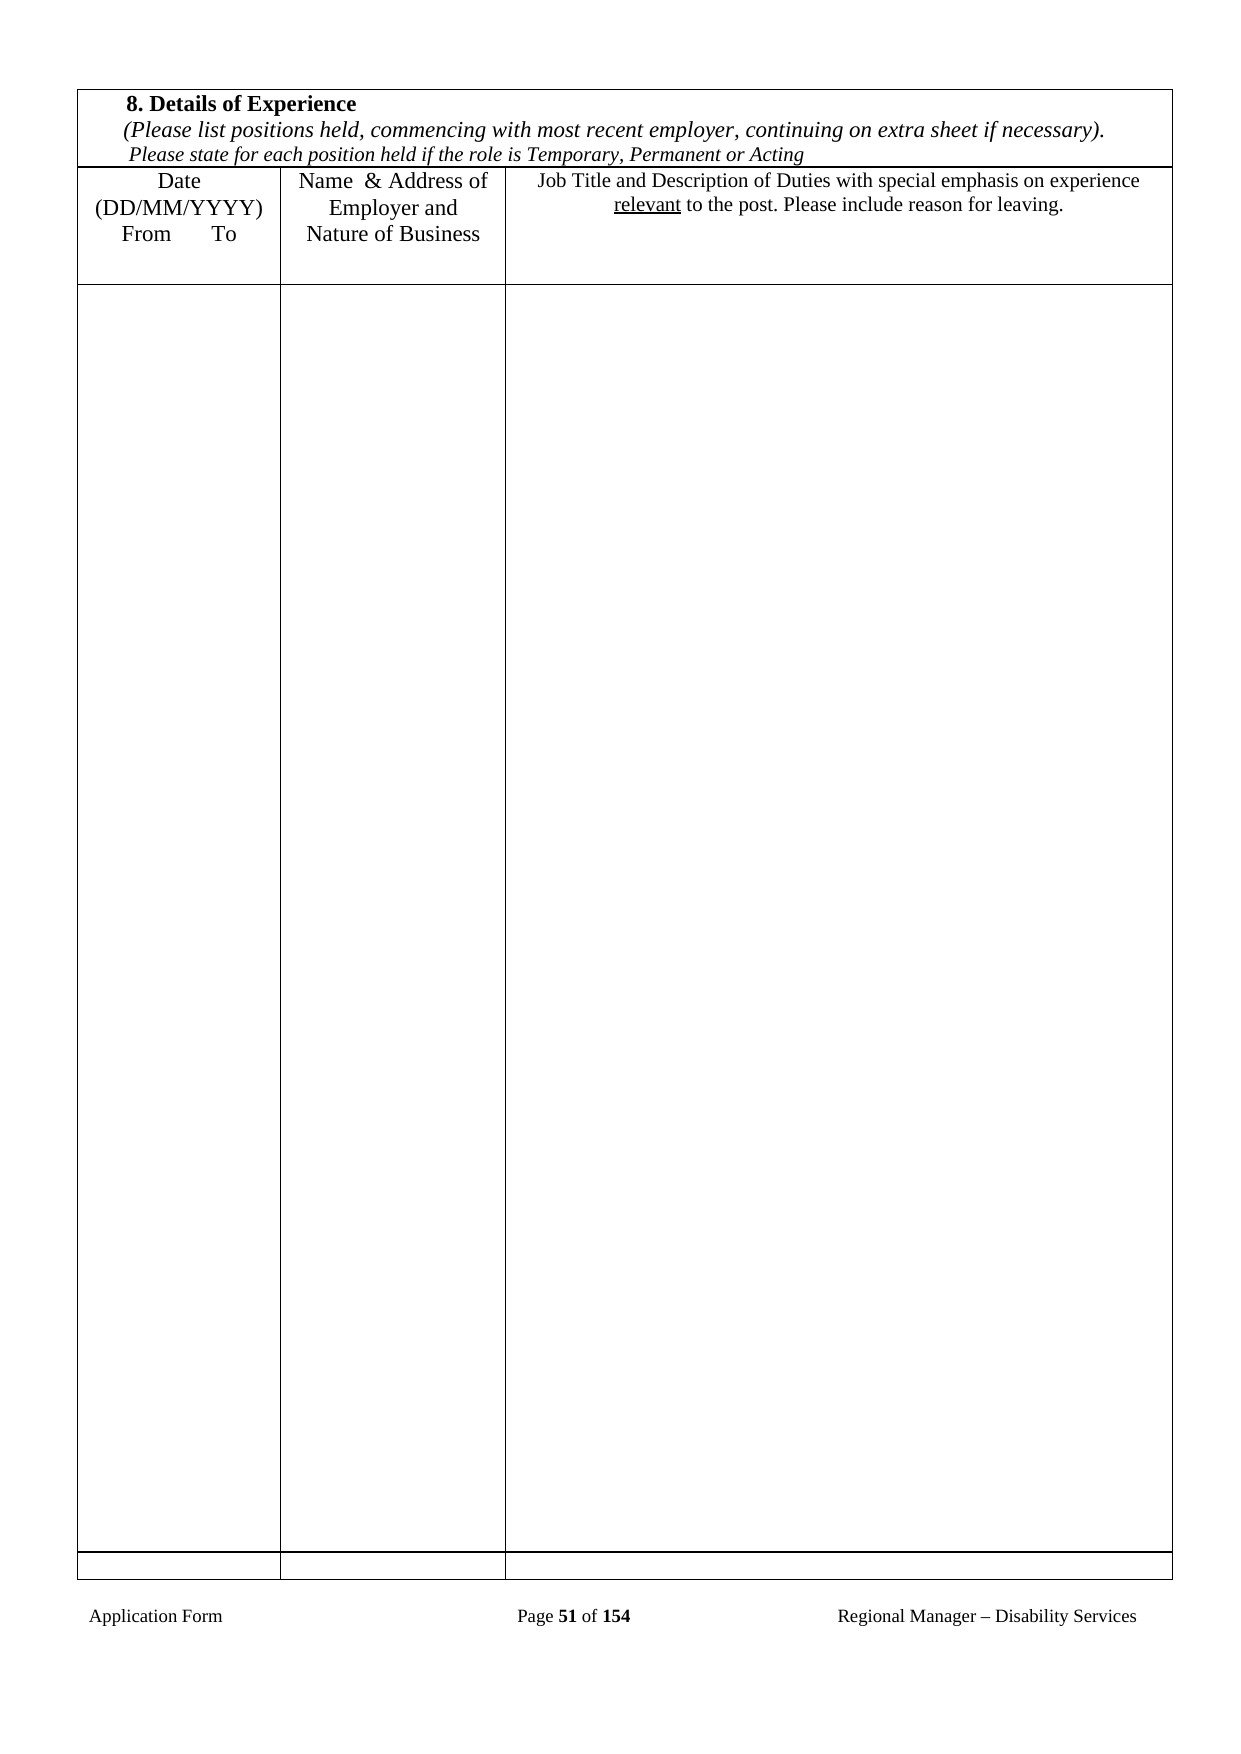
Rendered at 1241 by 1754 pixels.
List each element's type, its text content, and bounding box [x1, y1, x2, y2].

table_cell Date (DD/MM/YYYY) From To [78, 168, 280, 284]
table_cell Name & Address of Employer and Nature of Business [281, 168, 505, 284]
table_cell [78, 1553, 280, 1579]
table_cell [281, 1553, 505, 1579]
table_cell [506, 1553, 1172, 1579]
table_header 8. Details of Experience (Please list positions held, commencing with most recent employer, continuing on extra sheet if necessary). Please state for each position held if the role is Temporary, Permanent or Acting [78, 90, 1172, 166]
table_cell Job Title and Description of Duties with special emphasis on experience relevant to the post. Please include reason for leaving. [506, 168, 1172, 284]
table_cell [78, 285, 280, 1551]
table_cell [281, 285, 505, 1551]
table_cell [506, 285, 1172, 1551]
